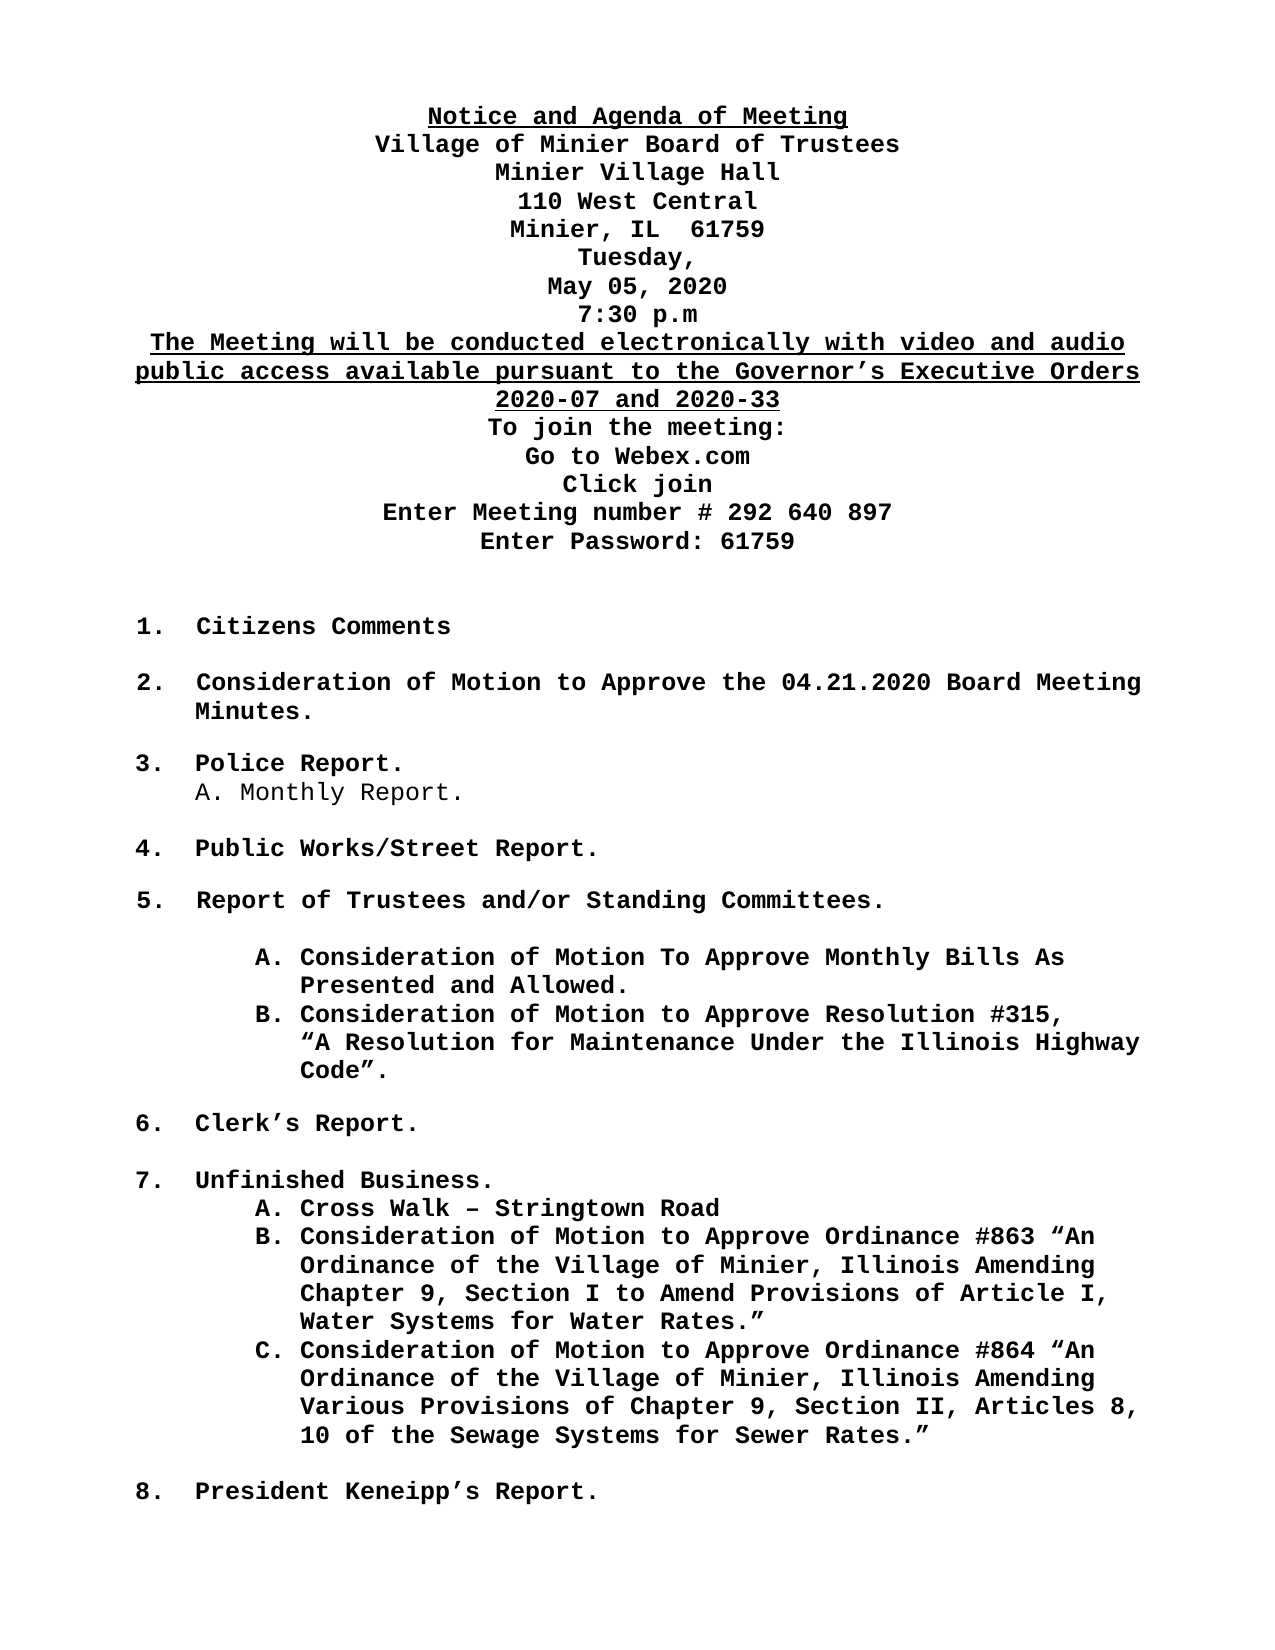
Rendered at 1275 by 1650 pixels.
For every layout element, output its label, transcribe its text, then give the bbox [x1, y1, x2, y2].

text A. Cross Walk – Stringtown Road [105, 1196, 1170, 1224]
text 8. President Keneipp’s Report. [105, 1479, 1170, 1507]
text Village of Minier Board of Trustees [105, 132, 1170, 160]
text 10 of the Sewage Systems for Sewer Rates.” [105, 1422, 1170, 1451]
text Go to Webex.com [105, 443, 1170, 472]
text C. Consideration of Motion to Approve Ordinance #864 “An [105, 1337, 1170, 1366]
text 4. Public Works/Street Report. [105, 836, 1170, 864]
text Presented and Allowed. [180, 973, 1170, 1001]
text Notice and Agenda of Meeting [105, 103, 1170, 132]
text B. Consideration of Motion to Approve Resolution #315, [180, 1001, 1170, 1030]
text Enter Password: 61759 [105, 528, 1170, 557]
text Various Provisions of Chapter 9, Section II, Articles 8, [105, 1394, 1170, 1422]
text Tuesday, [105, 245, 1170, 273]
text A. Consideration of Motion To Approve Monthly Bills As [180, 945, 1170, 973]
text The Meeting will be conducted electronically with video and audio public access available pursuant to the Governor’s Executive Orders 2020-07 and 2020-33 [105, 330, 1170, 415]
text B. Consideration of Motion to Approve Ordinance #863 “An [105, 1224, 1170, 1252]
text Minier, IL 61759 [105, 217, 1170, 245]
text Click join [105, 472, 1170, 500]
text Chapter 9, Section I to Amend Provisions of Article I, [105, 1281, 1170, 1309]
text To join the meeting: [105, 415, 1170, 443]
text 7:30 p.m [105, 302, 1170, 330]
text 5. Report of Trustees and/or Standing Committees. [136, 888, 1170, 916]
text “A Resolution for Maintenance Under the Illinois Highway Code”. [180, 1030, 1170, 1086]
text 1. Citizens Comments [105, 613, 1170, 642]
text Ordinance of the Village of Minier, Illinois Amending [105, 1252, 1170, 1281]
text 3. Police Report. [105, 751, 1170, 779]
text 6. Clerk’s Report. [105, 1111, 1170, 1139]
text 7. Unfinished Business. [105, 1167, 1170, 1196]
text Ordinance of the Village of Minier, Illinois Amending [105, 1366, 1170, 1394]
text Enter Meeting number # 292 640 897 [105, 500, 1170, 528]
text A. Monthly Report. [105, 779, 1170, 807]
text Minier Village Hall [105, 160, 1170, 188]
text 110 West Central [105, 188, 1170, 217]
text May 05, 2020 [105, 273, 1170, 302]
text Water Systems for Water Rates.” [105, 1309, 1170, 1337]
text 2. Consideration of Motion to Approve the 04.21.2020 Board Meeting Minutes. [105, 670, 1170, 727]
